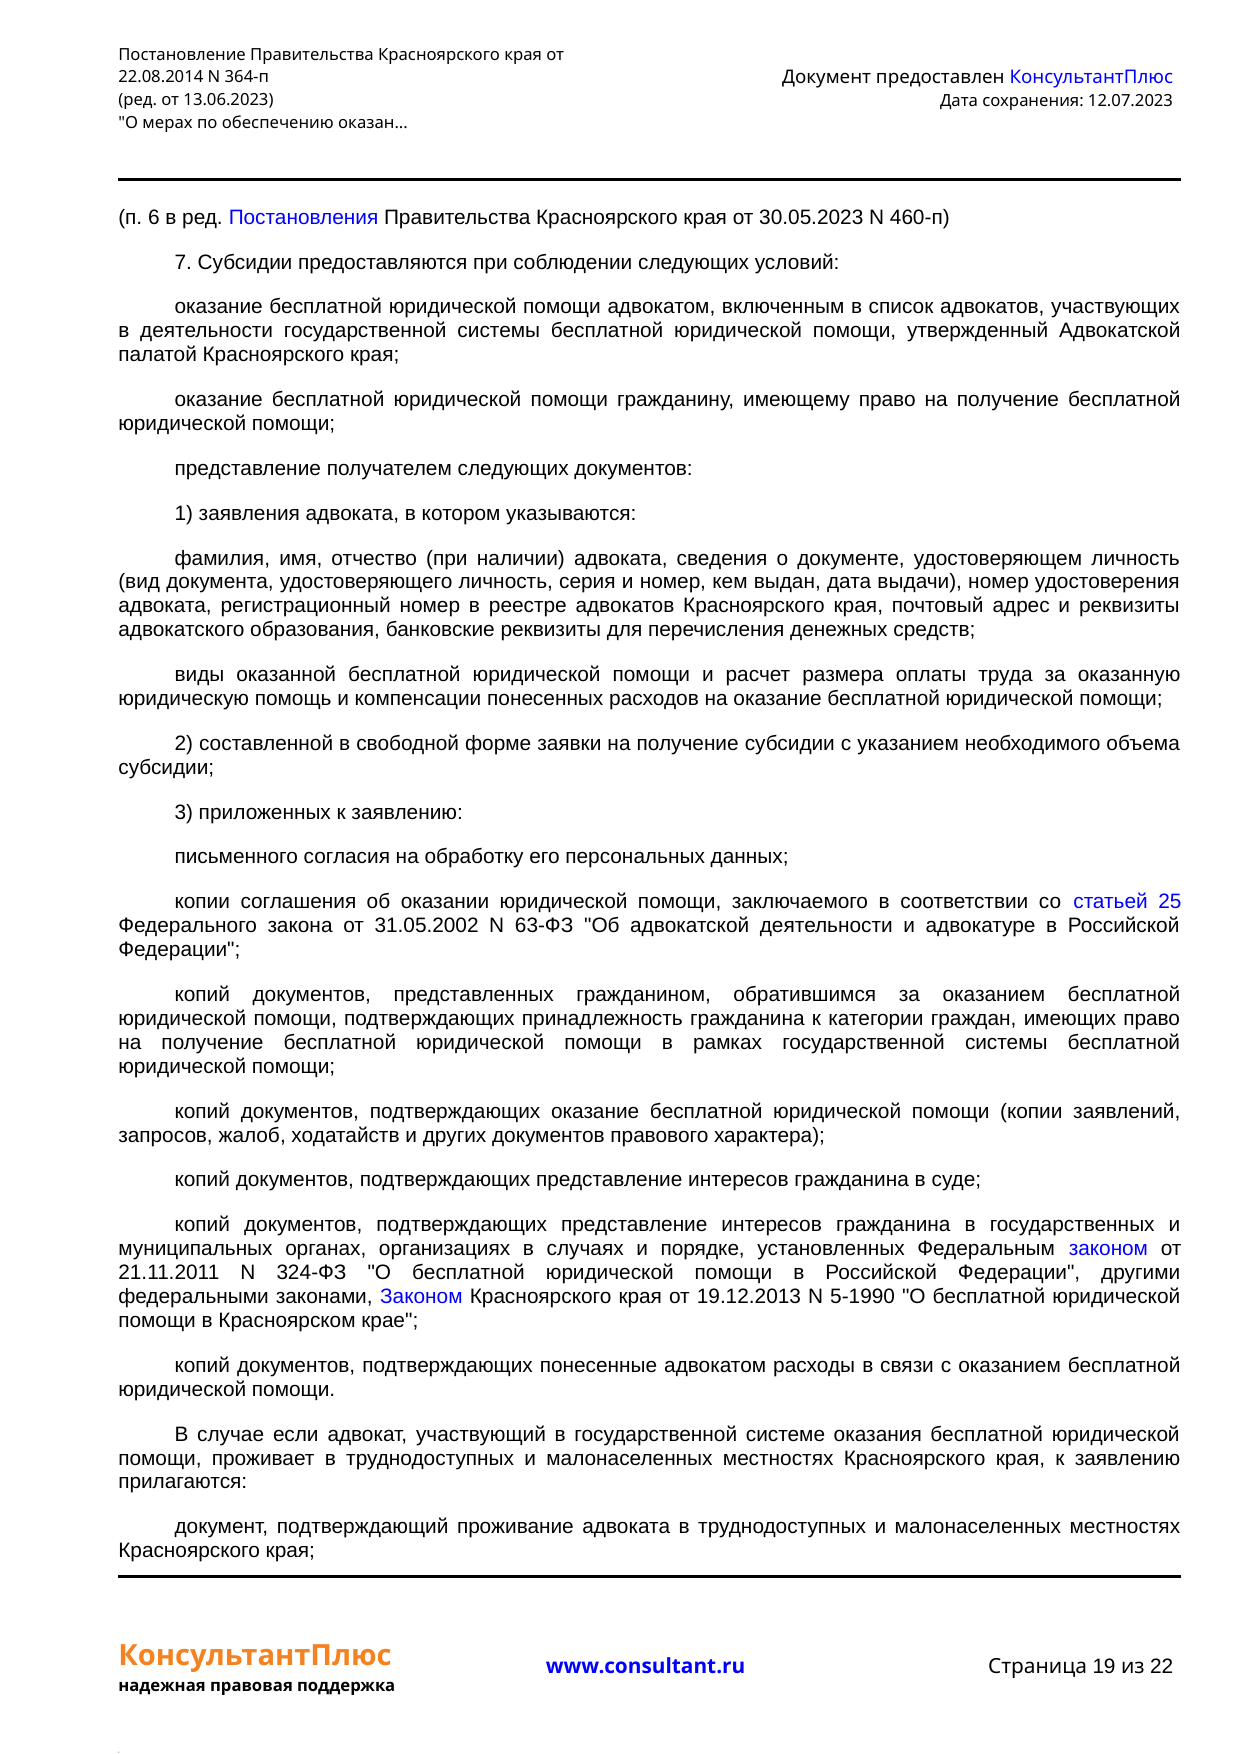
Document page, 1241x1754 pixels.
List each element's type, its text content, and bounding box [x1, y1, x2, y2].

text копий документов, подтверждающих представление интересов гражданина в государственных и муниципальных органах, организациях в случаях и порядке, установленных Федеральным законом от 21.11.2011 N 324-ФЗ "О бесплатной юридической помощи в Российской Федерации", другими федеральными законами, Законом Красноярского края от 19.12.2013 N 5-1990 "О бесплатной юридической помощи в Красноярском крае"; [118, 1212, 1181, 1332]
text документ, подтверждающий проживание адвоката в труднодоступных и малонаселенных местностях Красноярского края; [118, 1514, 1181, 1562]
text 7. Субсидии предоставляются при соблюдении следующих условий: [118, 249, 1181, 273]
text 2) составленной в свободной форме заявки на получение субсидии с указанием необходимого объема субсидии; [118, 731, 1181, 779]
text копий документов, подтверждающих понесенные адвокатом расходы в связи с оказанием бесплатной юридической помощи. [118, 1353, 1181, 1401]
text В случае если адвокат, участвующий в государственной системе оказания бесплатной юридической помощи, проживает в труднодоступных и малонаселенных местностях Красноярского края, к заявлению прилагаются: [118, 1421, 1181, 1493]
text представление получателем следующих документов: [118, 456, 1181, 480]
text фамилия, имя, отчество (при наличии) адвоката, сведения о документе, удостоверяющем личность (вид документа, удостоверяющего личность, серия и номер, кем выдан, дата выдачи), номер удостоверения адвоката, регистрационный номер в реестре адвокатов Красноярского края, почтовый адрес и реквизиты адвокатского образования, банковские реквизиты для перечисления денежных средств; [118, 545, 1181, 641]
text оказание бесплатной юридической помощи гражданину, имеющему право на получение бесплатной юридической помощи; [118, 387, 1181, 435]
text копий документов, подтверждающих представление интересов гражданина в суде; [118, 1167, 1181, 1191]
text (п. 6 в ред. Постановления Правительства Красноярского края от 30.05.2023 N 460-п) [118, 205, 1181, 229]
text 3) приложенных к заявлению: [118, 799, 1181, 823]
text 1) заявления адвоката, в котором указываются: [118, 501, 1181, 524]
text копий документов, подтверждающих оказание бесплатной юридической помощи (копии заявлений, запросов, жалоб, ходатайств и других документов правового характера); [118, 1098, 1181, 1146]
text виды оказанной бесплатной юридической помощи и расчет размера оплаты труда за оказанную юридическую помощь и компенсации понесенных расходов на оказание бесплатной юридической помощи; [118, 662, 1181, 710]
text копии соглашения об оказании юридической помощи, заключаемого в соответствии со статьей 25 Федерального закона от 31.05.2002 N 63-ФЗ "Об адвокатской деятельности и адвокатуре в Российской Федерации"; [118, 889, 1181, 961]
text письменного согласия на обработку его персональных данных; [118, 844, 1181, 868]
text оказание бесплатной юридической помощи адвокатом, включенным в список адвокатов, участвующих в деятельности государственной системы бесплатной юридической помощи, утвержденный Адвокатской палатой Красноярского края; [118, 294, 1181, 366]
text копий документов, представленных гражданином, обратившимся за оказанием бесплатной юридической помощи, подтверждающих принадлежность гражданина к категории граждан, имеющих право на получение бесплатной юридической помощи в рамках государственной системы бесплатной юридической помощи; [118, 982, 1181, 1078]
